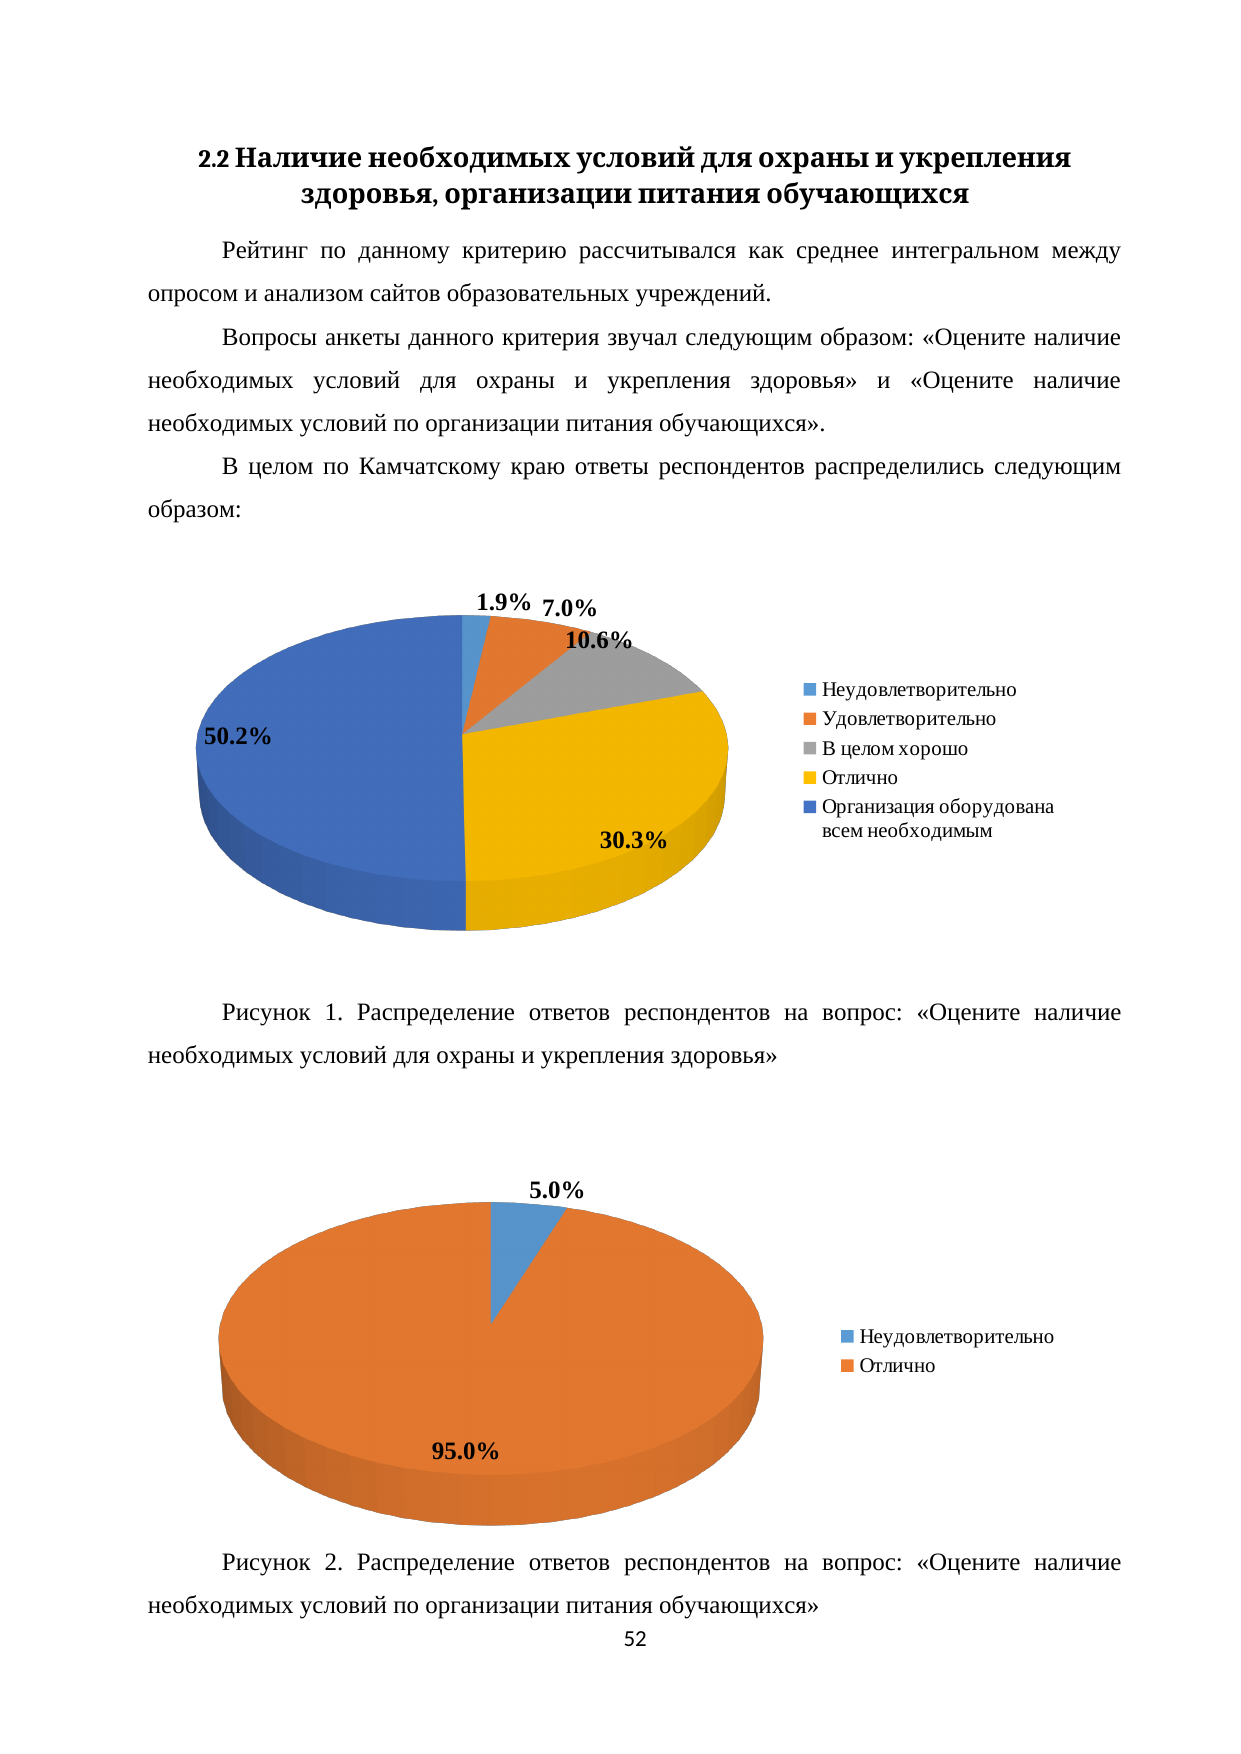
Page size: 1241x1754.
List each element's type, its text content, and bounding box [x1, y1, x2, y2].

text Рисунок 1. Распределение ответов респондентов на вопрос: «Оцените наличие необходимых условий для охраны и укрепления здоровья» [148, 997, 1122, 1068]
text Вопросы анкеты данного критерия звучал следующим образом: «Оцените наличие необходимых условий для охраны и укрепления здоровья» и «Оцените наличие необходимых условий по организации питания обучающихся». [148, 322, 1122, 437]
text Рисунок 2. Распределение ответов респондентов на вопрос: «Оцените наличие необходимых условий по организации питания обучающихся» [148, 1547, 1122, 1619]
text В целом по Камчатскому краю ответы респондентов распределились следующим образом: [148, 451, 1122, 523]
text Рейтинг по данному критерию рассчитывался как среднее интегральном между опросом и анализом сайтов образовательных учреждений. [148, 235, 1122, 307]
subtitle 2.2 Наличие необходимых условий для охраны и укрепления здоровья, организации питания обучающихся [148, 143, 1122, 210]
